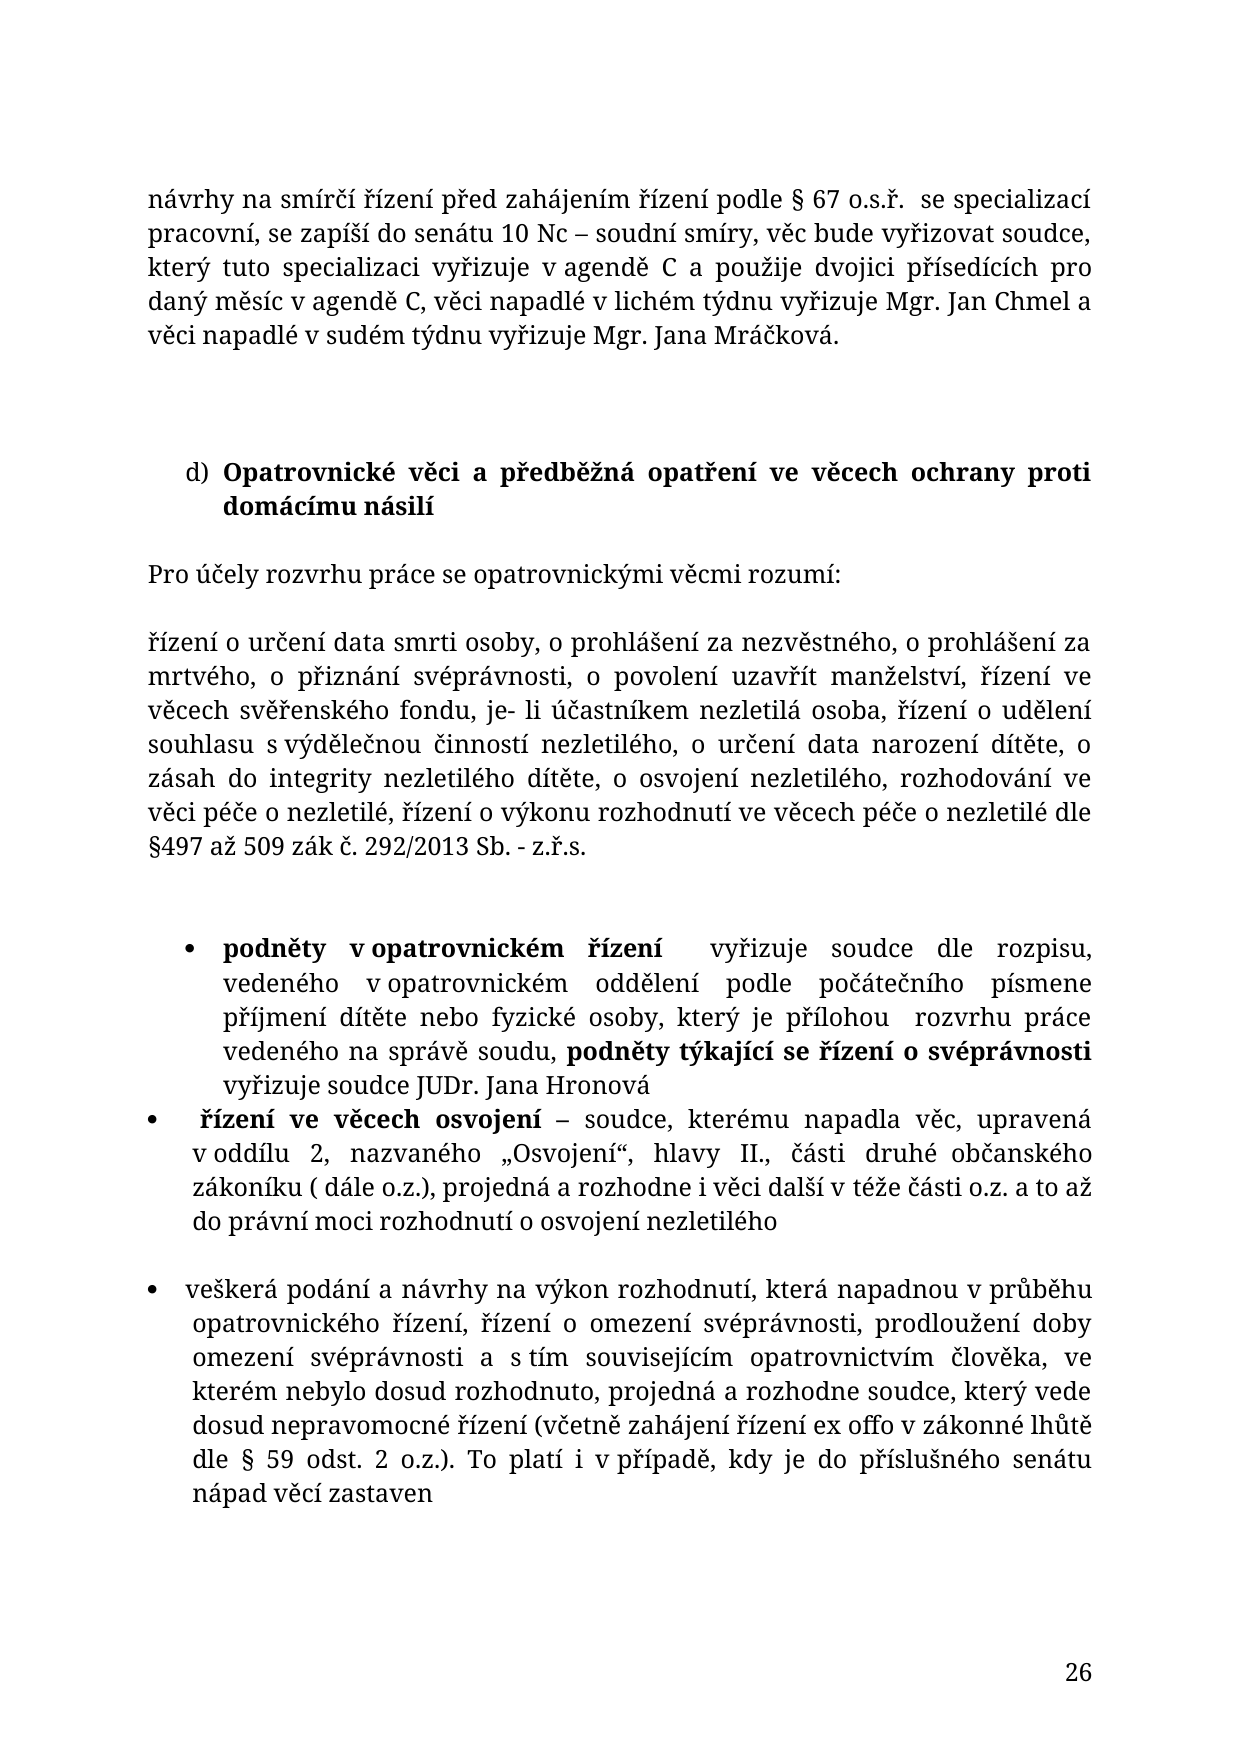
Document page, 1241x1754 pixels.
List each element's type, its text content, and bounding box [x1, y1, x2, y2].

list veškerá podání a návrhy na výkon rozhodnutí, která napadnou v průběhu opatrovnického řízení, řízení o omezení svéprávnosti, prodloužení doby omezení svéprávnosti a s tím souvisejícím opatrovnictvím člověka, ve kterém nebylo dosud rozhodnuto, projedná a rozhodne soudce, který vede dosud nepravomocné řízení (včetně zahájení řízení ex offo v zákonné lhůtě dle § 59 odst. 2 o.z.). To platí i v případě, kdy je do příslušného senátu nápad věcí zastaven [148, 1272, 1092, 1510]
text Pro účely rozvrhu práce se opatrovnickými věcmi rozumí: [148, 556, 1092, 591]
text návrhy na smírčí řízení před zahájením řízení podle § 67 o.s.ř. se specializací pracovní, se zapíší do senátu 10 Nc – soudní smíry, věc bude vyřizovat soudce, který tuto specializaci vyřizuje v agendě C a použije dvojici přísedících pro daný měsíc v agendě C, věci napadlé v lichém týdnu vyřizuje Mgr. Jan Chmel a věci napadlé v sudém týdnu vyřizuje Mgr. Jana Mráčková. [148, 182, 1092, 352]
list Opatrovnické věci a předběžná opatření ve věcech ochrany proti domácímu násilí [185, 454, 1092, 522]
list podněty v opatrovnickém řízení vyřizuje soudce dle rozpisu, vedeného v opatrovnickém oddělení podle počátečního písmene příjmení dítěte nebo fyzické osoby, který je přílohou rozvrhu práce vedeného na správě soudu, podněty týkající se řízení o svéprávnosti vyřizuje soudce JUDr. Jana Hronová [185, 931, 1092, 1101]
text řízení o určení data smrti osoby, o prohlášení za nezvěstného, o prohlášení za mrtvého, o přiznání svéprávnosti, o povolení uzavřít manželství, řízení ve věcech svěřenského fondu, je- li účastníkem nezletilá osoba, řízení o udělení souhlasu s výdělečnou činností nezletilého, o určení data narození dítěte, o zásah do integrity nezletilého dítěte, o osvojení nezletilého, rozhodování ve věci péče o nezletilé, řízení o výkonu rozhodnutí ve věcech péče o nezletilé dle §497 až 509 zák č. 292/2013 Sb. - z.ř.s. [148, 624, 1092, 863]
list řízení ve věcech osvojení – soudce, kterému napadla věc, upravená v oddílu 2, nazvaného „Osvojení“, hlavy II., části druhé občanského zákoníku ( dále o.z.), projedná a rozhodne i věci další v téže části o.z. a to až do právní moci rozhodnutí o osvojení nezletilého [148, 1101, 1092, 1238]
